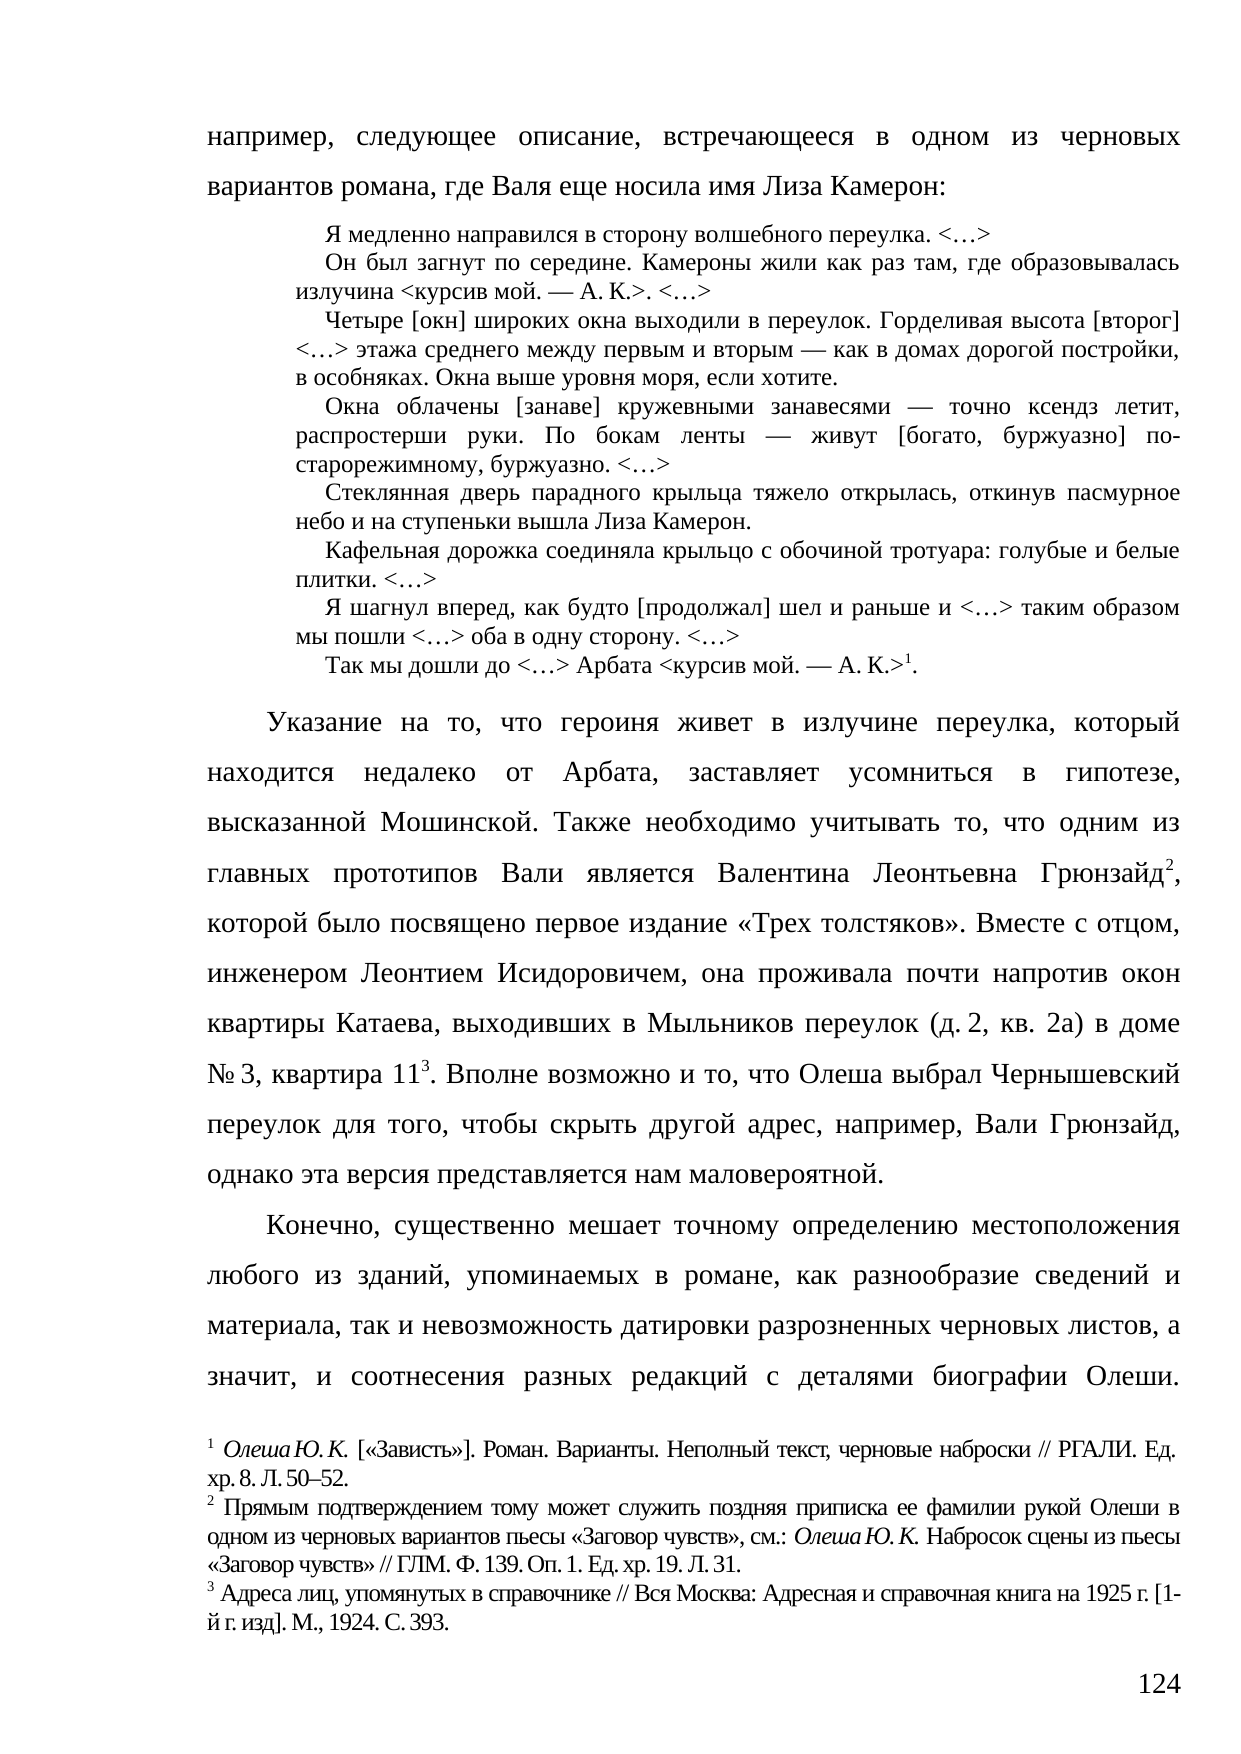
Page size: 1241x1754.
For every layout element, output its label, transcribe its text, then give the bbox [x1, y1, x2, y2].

subtitle Четыре [окн] широких окна выходили в переулок. Горделивая высота [второг] <…> этажа среднего между первым и вторым — как в домах дорогой постройки, в особняках. Окна выше уровня моря, если хотите. [295, 305, 1181, 391]
subtitle Я медленно направился в сторону волшебного переулка. <…> [295, 219, 1181, 247]
subtitle Он был загнут по середине. Камероны жили как раз там, где образовывалась излучина <курсив мой. — А. К.>. <…> [295, 247, 1181, 305]
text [207, 1207, 1181, 1391]
subtitle Кафельная дорожка соединяла крыльцо с обочиной тротуара: голубые и белые плитки. <…> [295, 535, 1181, 592]
subtitle Стеклянная дверь парадного крыльца тяжело открылась, откинув пасмурное небо и на ступеньки вышла Лиза Камерон. [295, 477, 1181, 535]
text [207, 118, 1181, 202]
subtitle Окна облачены [занаве] кружевными занавесями — точно ксендз летит, распростерши руки. По бокам ленты — живут [богато, буржуазно] по-старорежимному, буржуазно. <…> [295, 391, 1181, 477]
subtitle Так мы дошли до <…> Арбата <курсив мой. — А. К.>. [295, 650, 1181, 679]
text Указание на то, что героиня живет в излучине переулка, который находится недалеко от Арбата, заставляет усомниться в гипотезе, высказанной Мошинской. Также необходимо учитывать то, что одним из главных прототипов Вали является Валентина Леонтьевна Грюнзайд, которой было посвящено первое издание «Трех толстяков». Вместе с отцом, инженером Леонтием Исидоровичем, она проживала почти напротив окон квартиры Катаева, выходивших в Мыльников переулок (д. 2, кв. 2а) в доме № 3, квартира 11. Вполне возможно и то, что Олеша выбрал Чернышевский переулок для того, чтобы скрыть другой адрес, например, Вали Грюнзайд, однако эта версия представляется нам маловероятной. [207, 704, 1181, 1190]
subtitle Я шагнул вперед, как будто [продолжал] шел и раньше и <…> таким образом мы пошли <…> оба в одну сторону. <…> [295, 592, 1181, 650]
